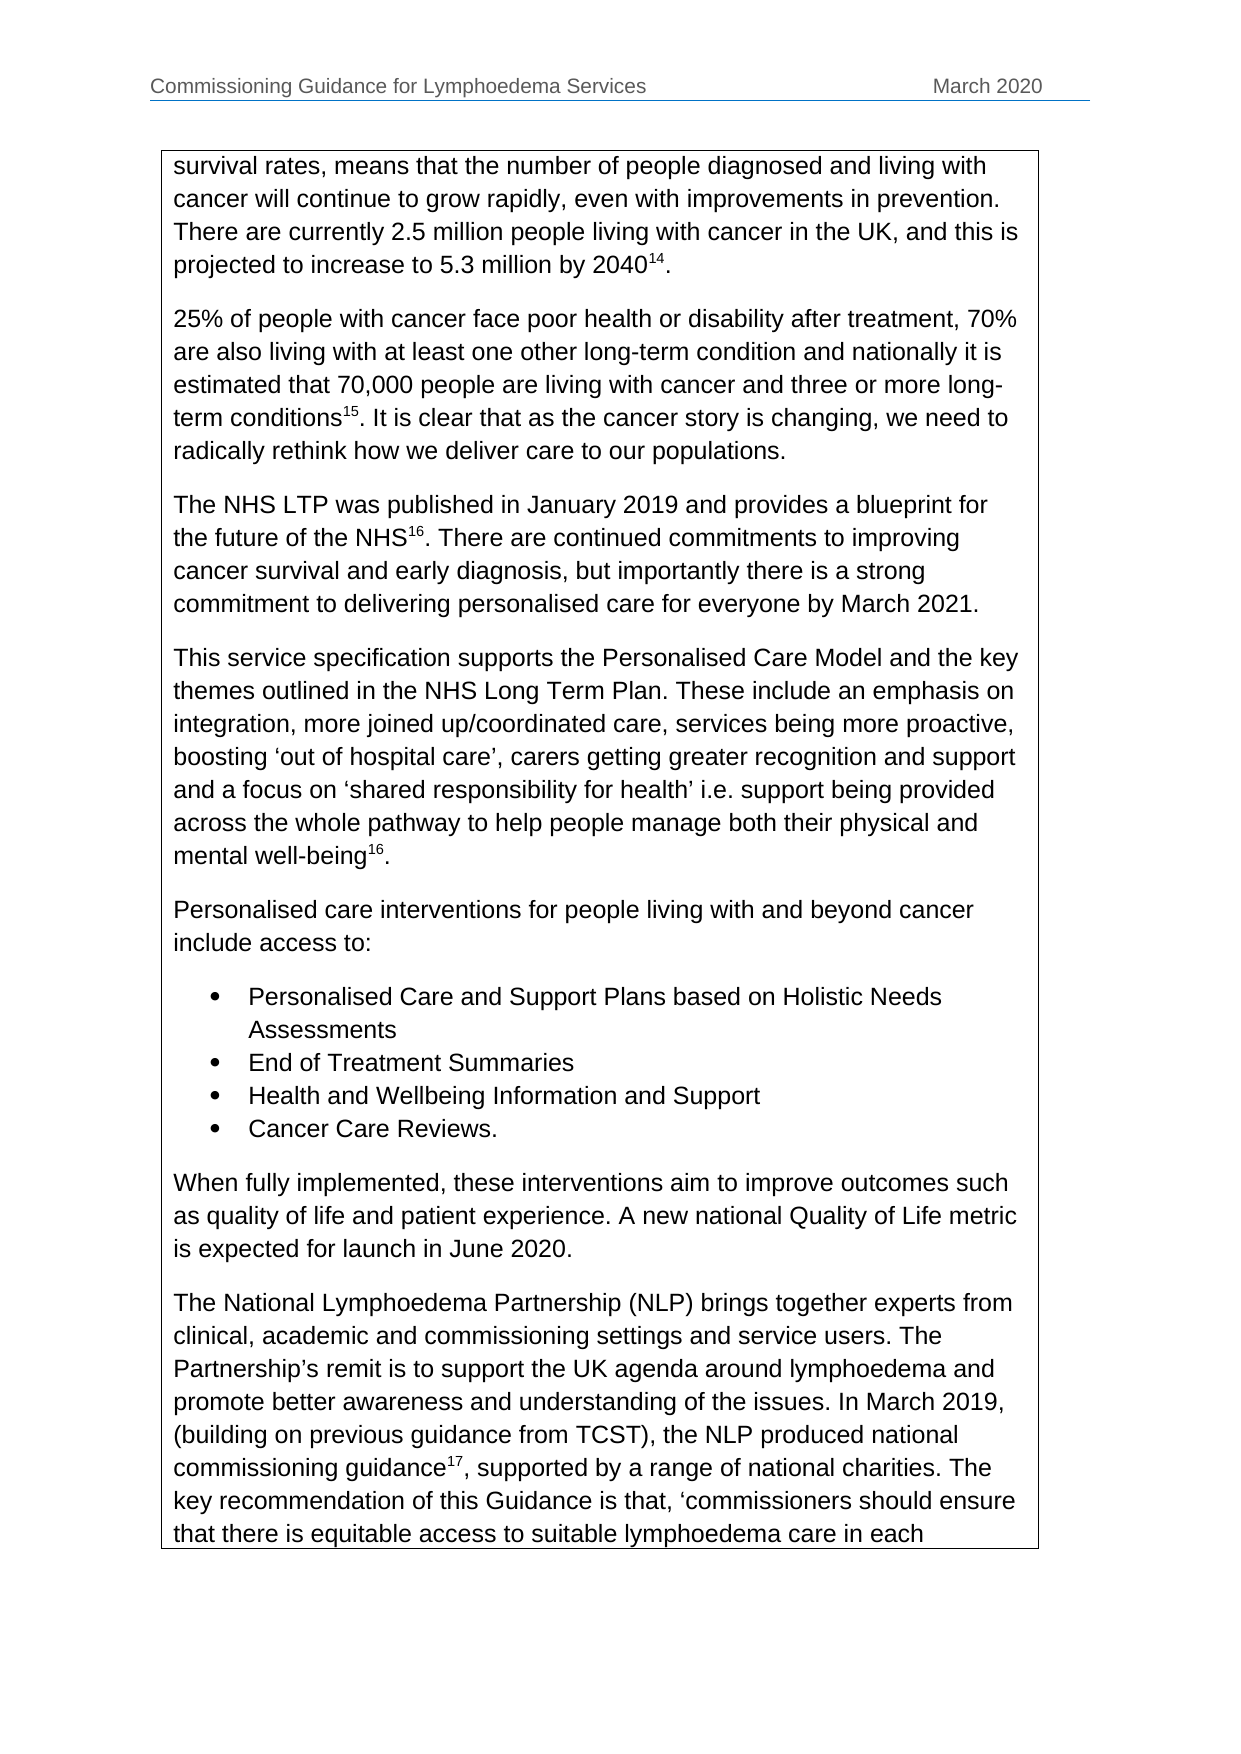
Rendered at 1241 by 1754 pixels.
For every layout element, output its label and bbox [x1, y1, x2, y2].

table_cell [162, 151, 1038, 1548]
